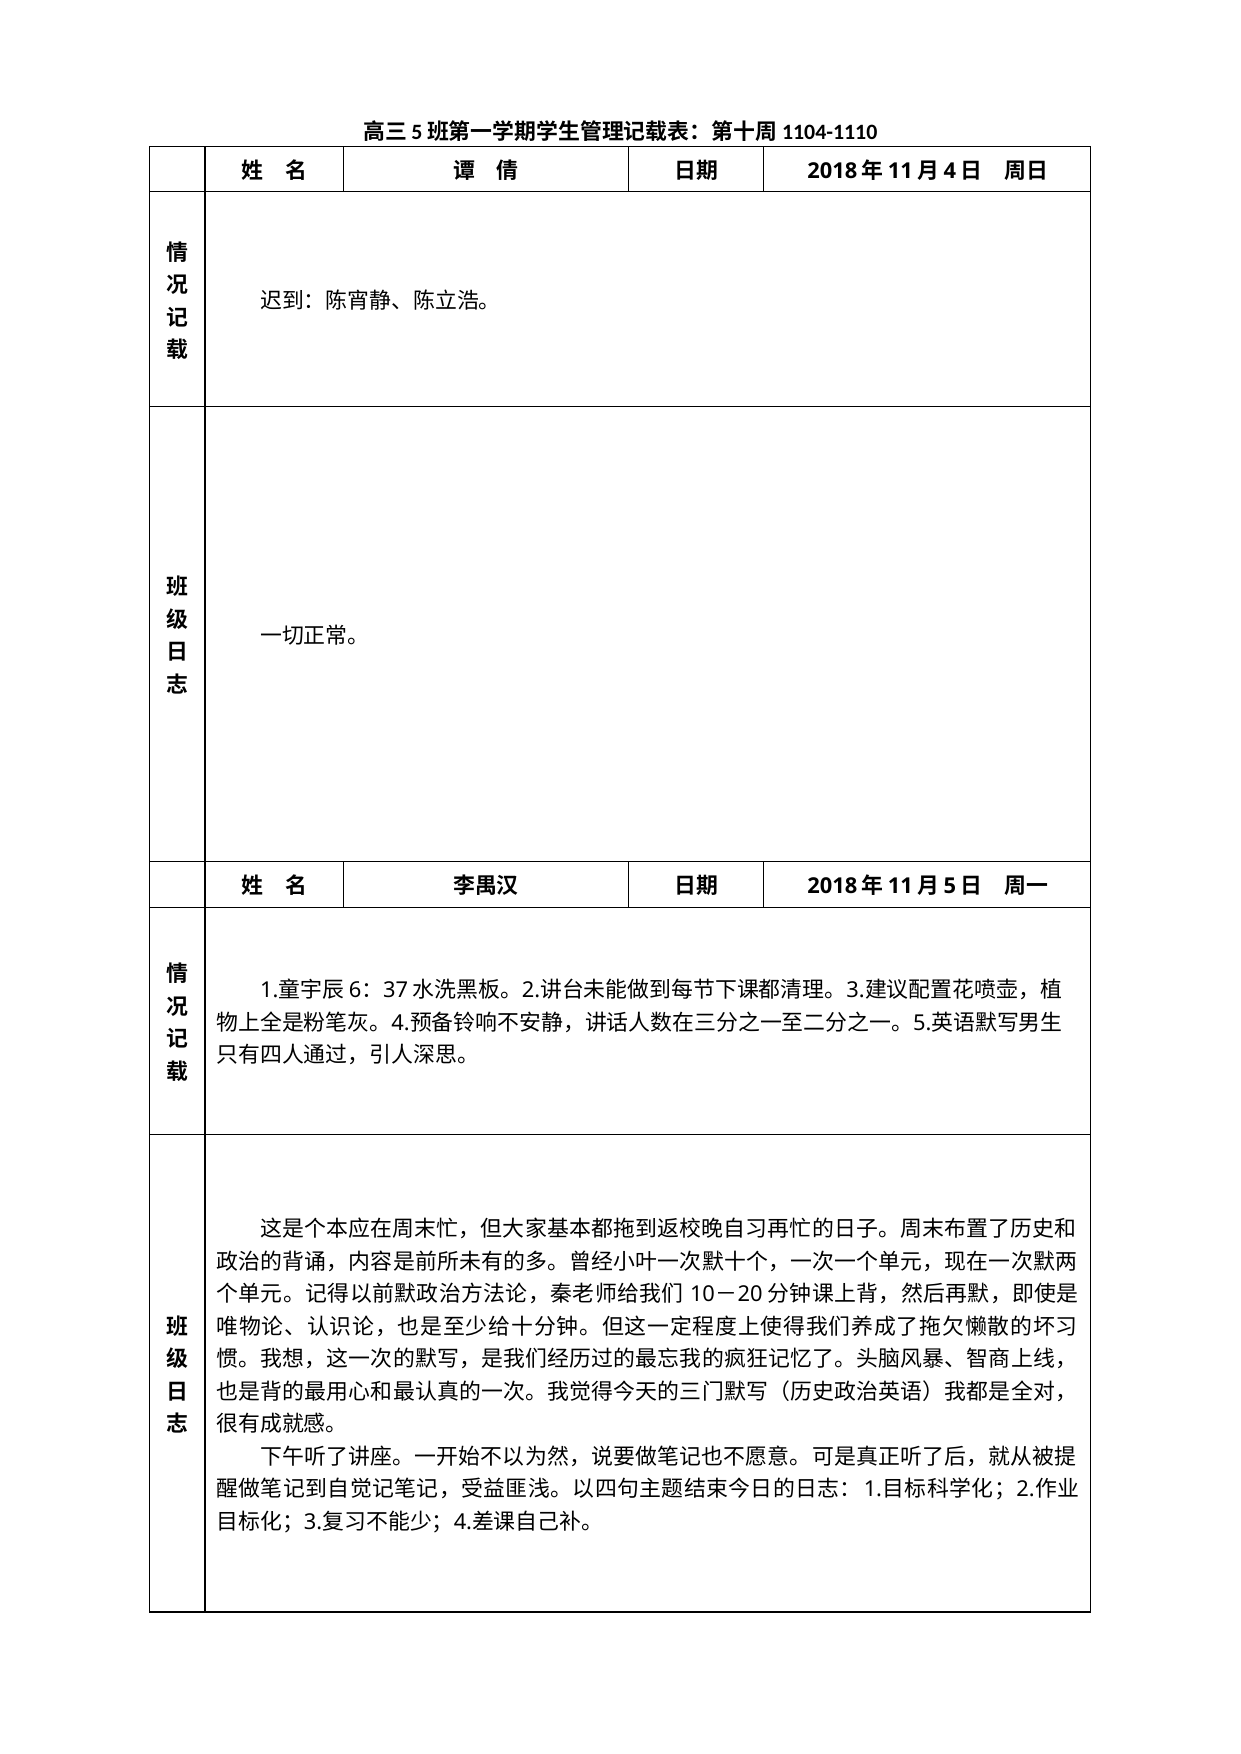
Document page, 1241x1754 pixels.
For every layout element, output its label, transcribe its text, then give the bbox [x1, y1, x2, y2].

table_cell 情 况 记 载 [150, 192, 204, 406]
text 高三5班第一学期学生管理记载表：第十周 1104-1110 [112, 113, 1128, 146]
table_cell 这是个本应在周末忙，但大家基本都拖到返校晚自习再忙的日子。周末布置了历史和政治的背诵，内容是前所未有的多。曾经小叶一次默十个，一次一个单元，现在一次默两个单元。记得以前默政治方法论，秦老师给我们10－20分钟课上背，然后再默，即使是唯物论、认识论，也是至少给十分钟。但这一定程度上使得我们养成了拖欠懒散的坏习惯。我想，这一次的默写，是我们经历过的最忘我的疯狂记忆了。头脑风暴、智商上线，也是背的最用心和最认真的一次。我觉得今天的三门默写（历史政治英语）我都是全对，很有成就感。 下午听了讲座。一开始不以为然，说要做笔记也不愿意。可是真正听了后，就从被提醒做笔记到自觉记笔记，受益匪浅。以四句主题结束今日的日志：1.目标科学化；2.作业目标化；3.复习不能少；4.差课自己补。 [206, 1135, 1090, 1611]
table_cell 情 况 记 载 [150, 908, 204, 1134]
table_cell 班 级 日 志 [150, 1135, 204, 1611]
table_cell 李禺汉 [344, 862, 628, 907]
table_cell 班 级 日 志 [150, 407, 204, 861]
table_cell 一切正常。 [206, 407, 1090, 861]
table_cell 日期 [629, 862, 763, 907]
table_cell 1.童宇辰6：37水洗黑板。2.讲台未能做到每节下课都清理。3.建议配置花喷壶，植物上全是粉笔灰。4.预备铃响不安静，讲话人数在三分之一至二分之一。5.英语默写男生只有四人通过，引人深思。 [206, 908, 1090, 1134]
table_header 姓 名 [206, 147, 343, 191]
table_cell 2018年11月5日 周一 [764, 862, 1090, 907]
table_cell 姓 名 [206, 862, 343, 907]
table_header 谭 倩 [344, 147, 628, 191]
table_header 日期 [629, 147, 763, 191]
table_header [150, 147, 204, 191]
table_cell [150, 862, 204, 907]
table_cell 迟到：陈宵静、陈立浩。 [206, 192, 1090, 406]
table_header 2018年11月4日 周日 [764, 147, 1090, 191]
